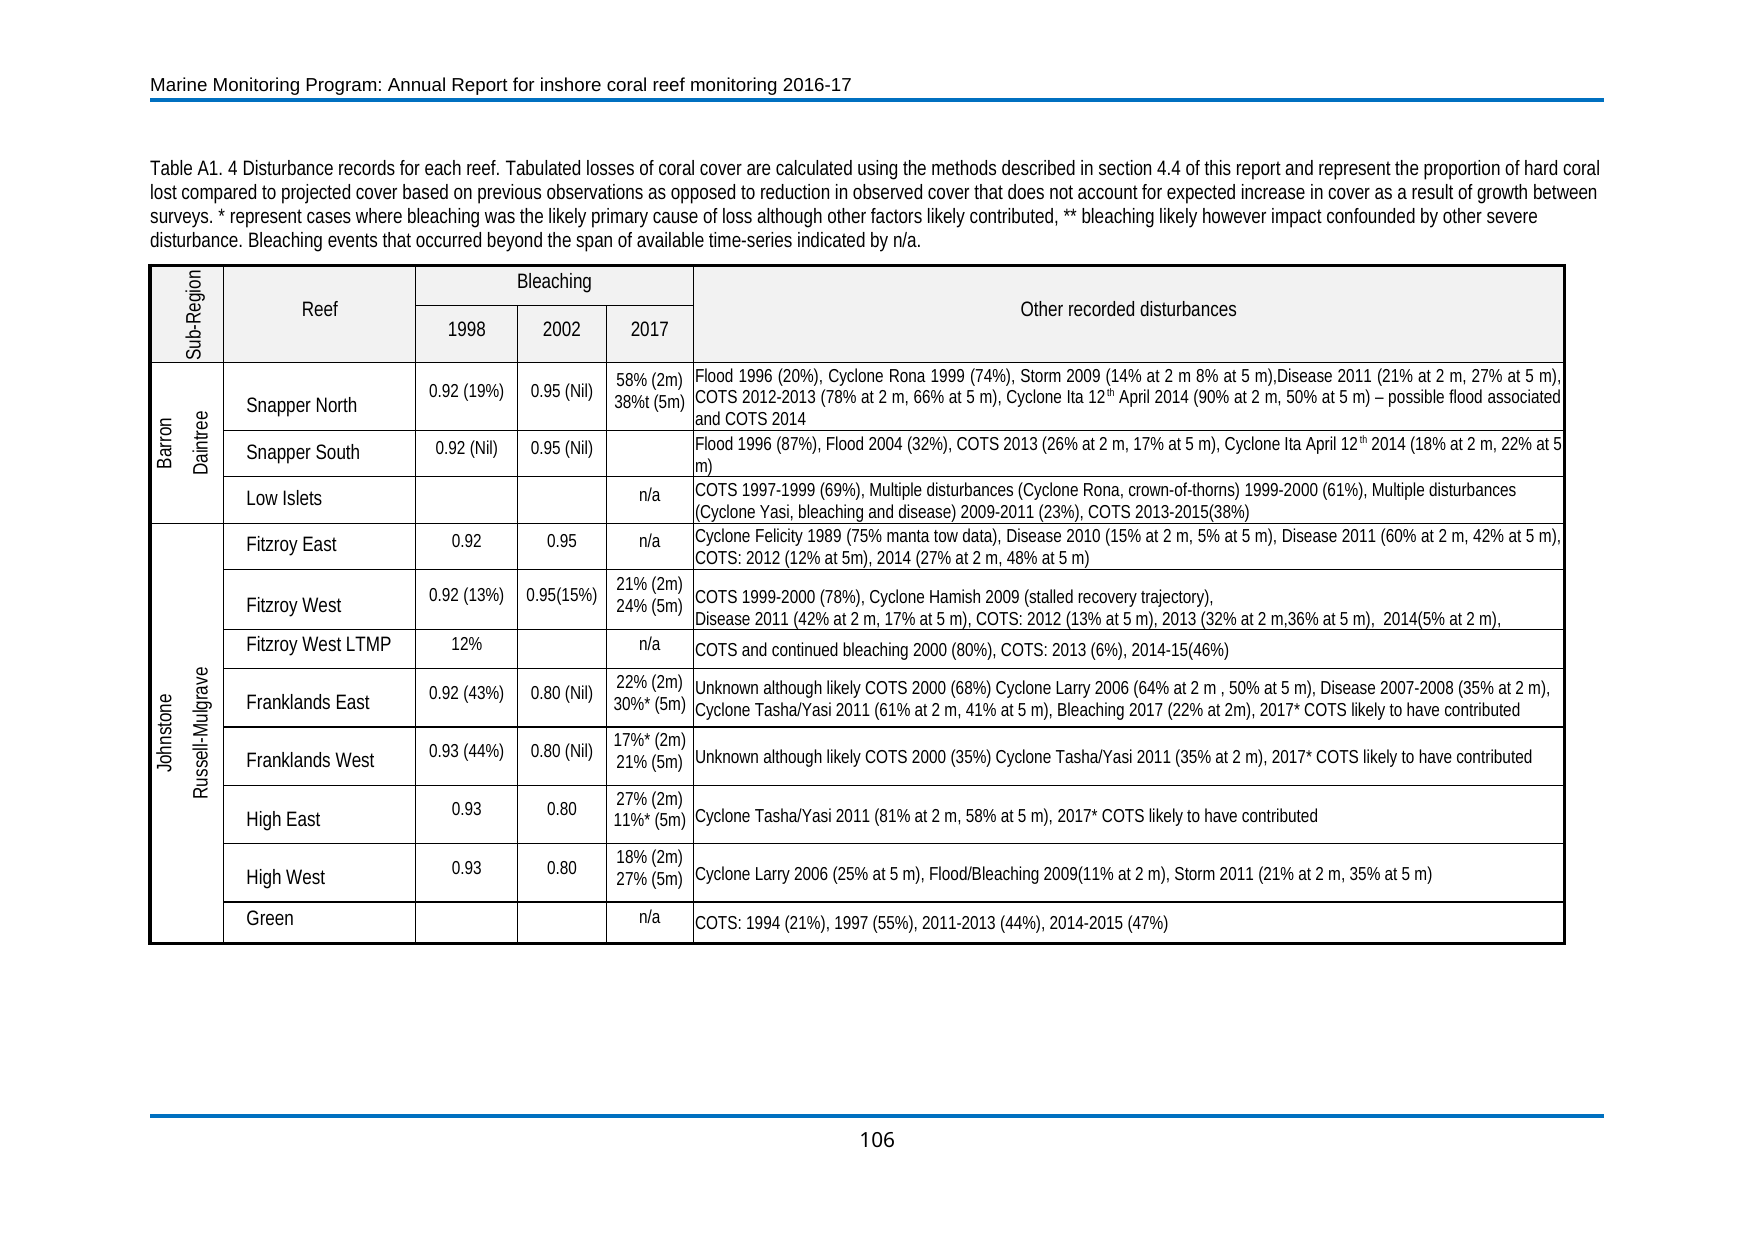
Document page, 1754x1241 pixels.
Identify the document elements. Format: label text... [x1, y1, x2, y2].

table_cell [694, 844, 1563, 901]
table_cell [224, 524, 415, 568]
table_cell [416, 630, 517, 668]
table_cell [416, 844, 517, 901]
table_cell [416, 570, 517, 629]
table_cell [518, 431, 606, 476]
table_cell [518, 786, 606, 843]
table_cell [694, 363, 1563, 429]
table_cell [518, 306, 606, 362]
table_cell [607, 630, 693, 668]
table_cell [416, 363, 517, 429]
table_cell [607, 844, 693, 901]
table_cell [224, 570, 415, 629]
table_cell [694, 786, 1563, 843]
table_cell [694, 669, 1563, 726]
text Table A1. 4 Disturbance records for each reef. Tabulated losses of coral cover are calculated using the methods described in section 4.4 of this report and represent the proportion of hard coral lost compared to projected cover based on previous observations as opposed to reduction in observed cover that does not account for expected increase in cover as a result of growth between surveys. * represent cases where bleaching was the likely primary cause of loss although other factors likely contributed, ** bleaching likely however impact confounded by other severe disturbance. Bleaching events that occurred beyond the span of available time-series indicated by n/a. [150, 156, 1604, 251]
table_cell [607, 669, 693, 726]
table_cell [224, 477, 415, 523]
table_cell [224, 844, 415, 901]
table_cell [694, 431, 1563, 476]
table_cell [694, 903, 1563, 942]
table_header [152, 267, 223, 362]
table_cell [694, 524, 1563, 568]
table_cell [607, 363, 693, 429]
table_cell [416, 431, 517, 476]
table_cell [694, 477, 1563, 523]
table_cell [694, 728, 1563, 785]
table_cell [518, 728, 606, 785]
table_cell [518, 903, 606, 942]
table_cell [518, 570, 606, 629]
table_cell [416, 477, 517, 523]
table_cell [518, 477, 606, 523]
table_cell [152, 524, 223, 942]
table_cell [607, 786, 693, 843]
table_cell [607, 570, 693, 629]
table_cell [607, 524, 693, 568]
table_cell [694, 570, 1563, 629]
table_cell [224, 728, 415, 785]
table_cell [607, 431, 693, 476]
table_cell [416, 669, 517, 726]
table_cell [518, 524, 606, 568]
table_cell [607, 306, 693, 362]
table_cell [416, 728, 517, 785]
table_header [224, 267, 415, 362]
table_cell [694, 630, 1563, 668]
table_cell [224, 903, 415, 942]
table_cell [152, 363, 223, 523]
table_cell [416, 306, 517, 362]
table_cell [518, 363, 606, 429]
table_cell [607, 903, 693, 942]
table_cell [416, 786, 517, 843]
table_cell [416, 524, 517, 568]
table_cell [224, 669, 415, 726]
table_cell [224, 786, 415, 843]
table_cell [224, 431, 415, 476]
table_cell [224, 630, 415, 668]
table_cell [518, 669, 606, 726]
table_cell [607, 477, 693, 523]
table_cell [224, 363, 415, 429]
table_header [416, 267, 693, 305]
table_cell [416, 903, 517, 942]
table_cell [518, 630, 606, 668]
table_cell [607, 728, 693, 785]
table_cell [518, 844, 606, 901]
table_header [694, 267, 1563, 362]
